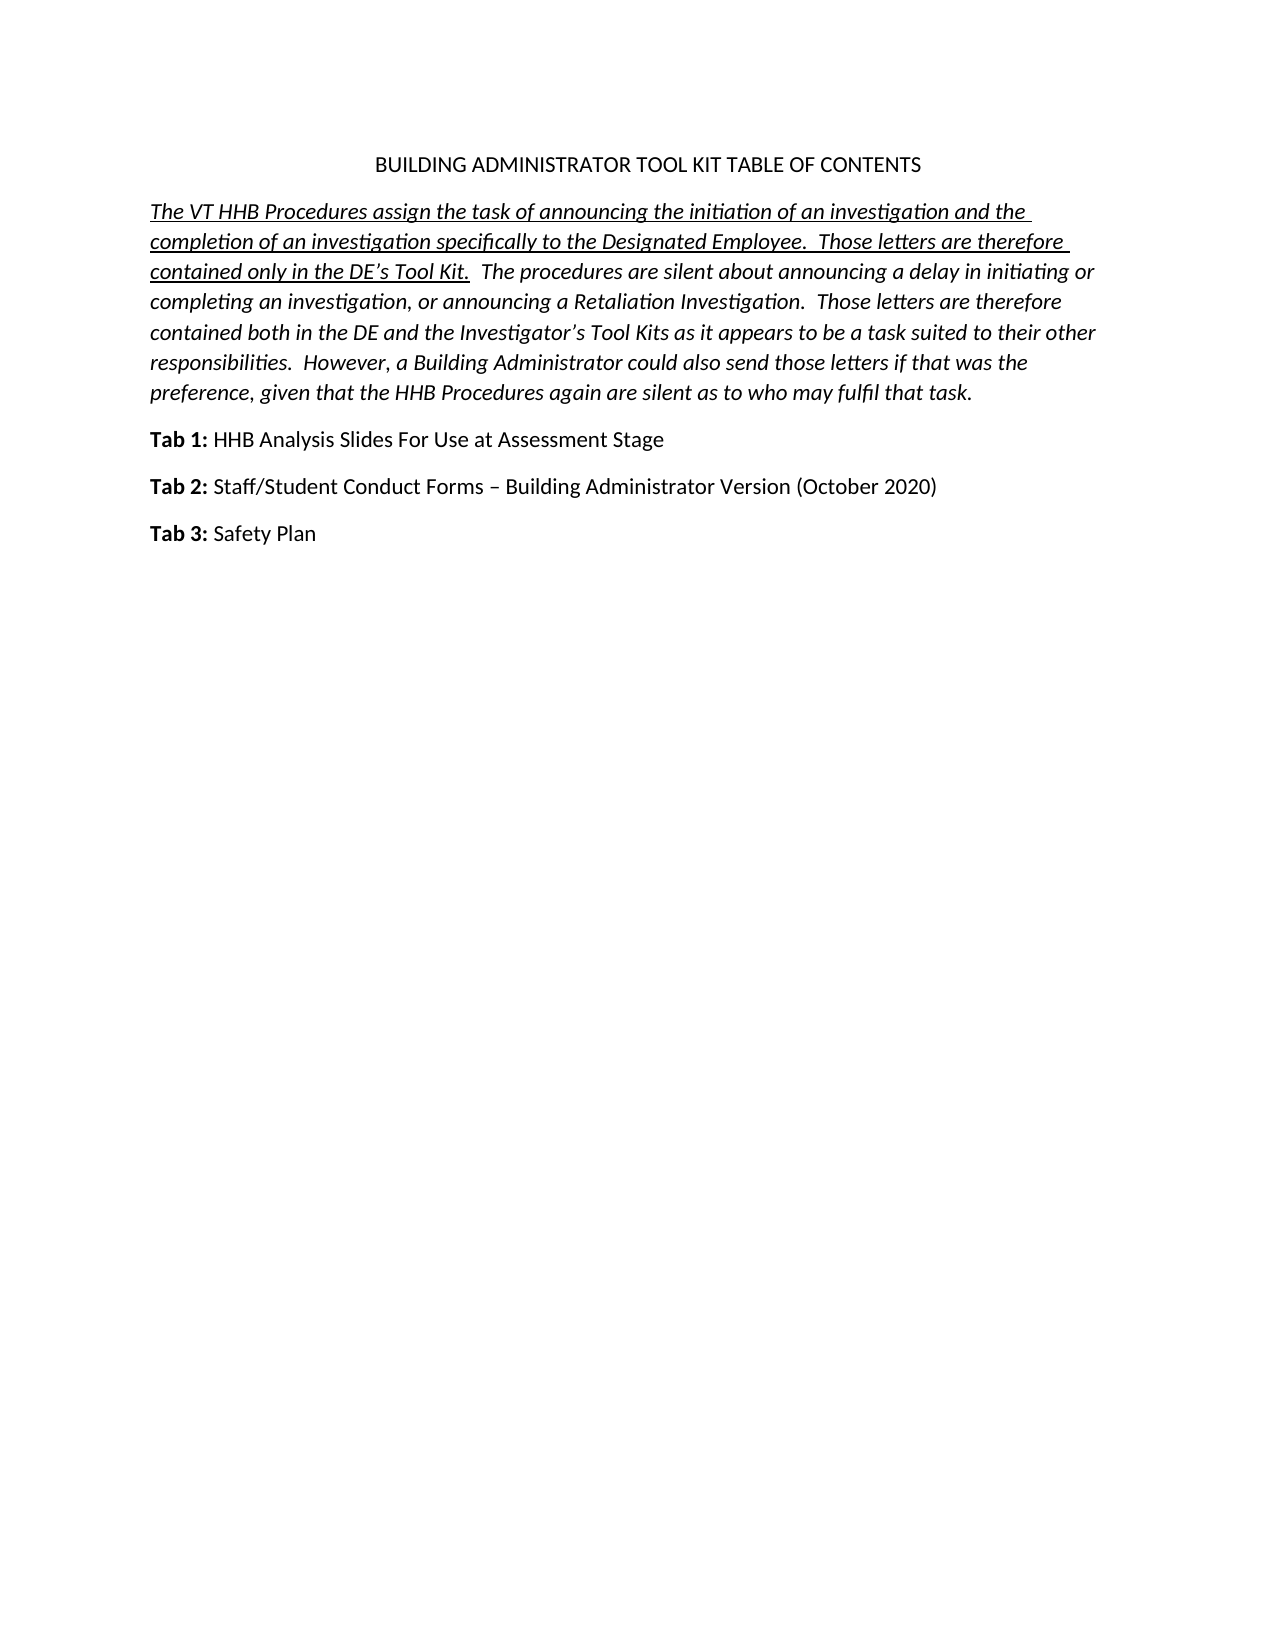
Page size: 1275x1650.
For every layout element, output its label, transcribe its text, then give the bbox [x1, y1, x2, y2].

text The VT HHB Procedures assign the task of announcing the initiation of an investigation and the completion of an investigation specifically to the Designated Employee. Those letters are therefore contained only in the DE’s Tool Kit. The procedures are silent about announcing a delay in initiating or completing an investigation, or announcing a Retaliation Investigation. Those letters are therefore contained both in the DE and the Investigator’s Tool Kits as it appears to be a task suited to their other responsibilities. However, a Building Administrator could also send those letters if that was the preference, given that the HHB Procedures again are silent as to who may fulfil that task. [150, 197, 1125, 406]
text Tab 1: HHB Analysis Slides For Use at Assessment Stage [150, 425, 1125, 453]
text Tab 2: Staff/Student Conduct Forms – Building Administrator Version (October 2020) [150, 472, 1125, 500]
text BUILDING ADMINISTRATOR TOOL KIT TABLE OF CONTENTS [150, 150, 1125, 178]
text Tab 3: Safety Plan [150, 519, 1125, 547]
